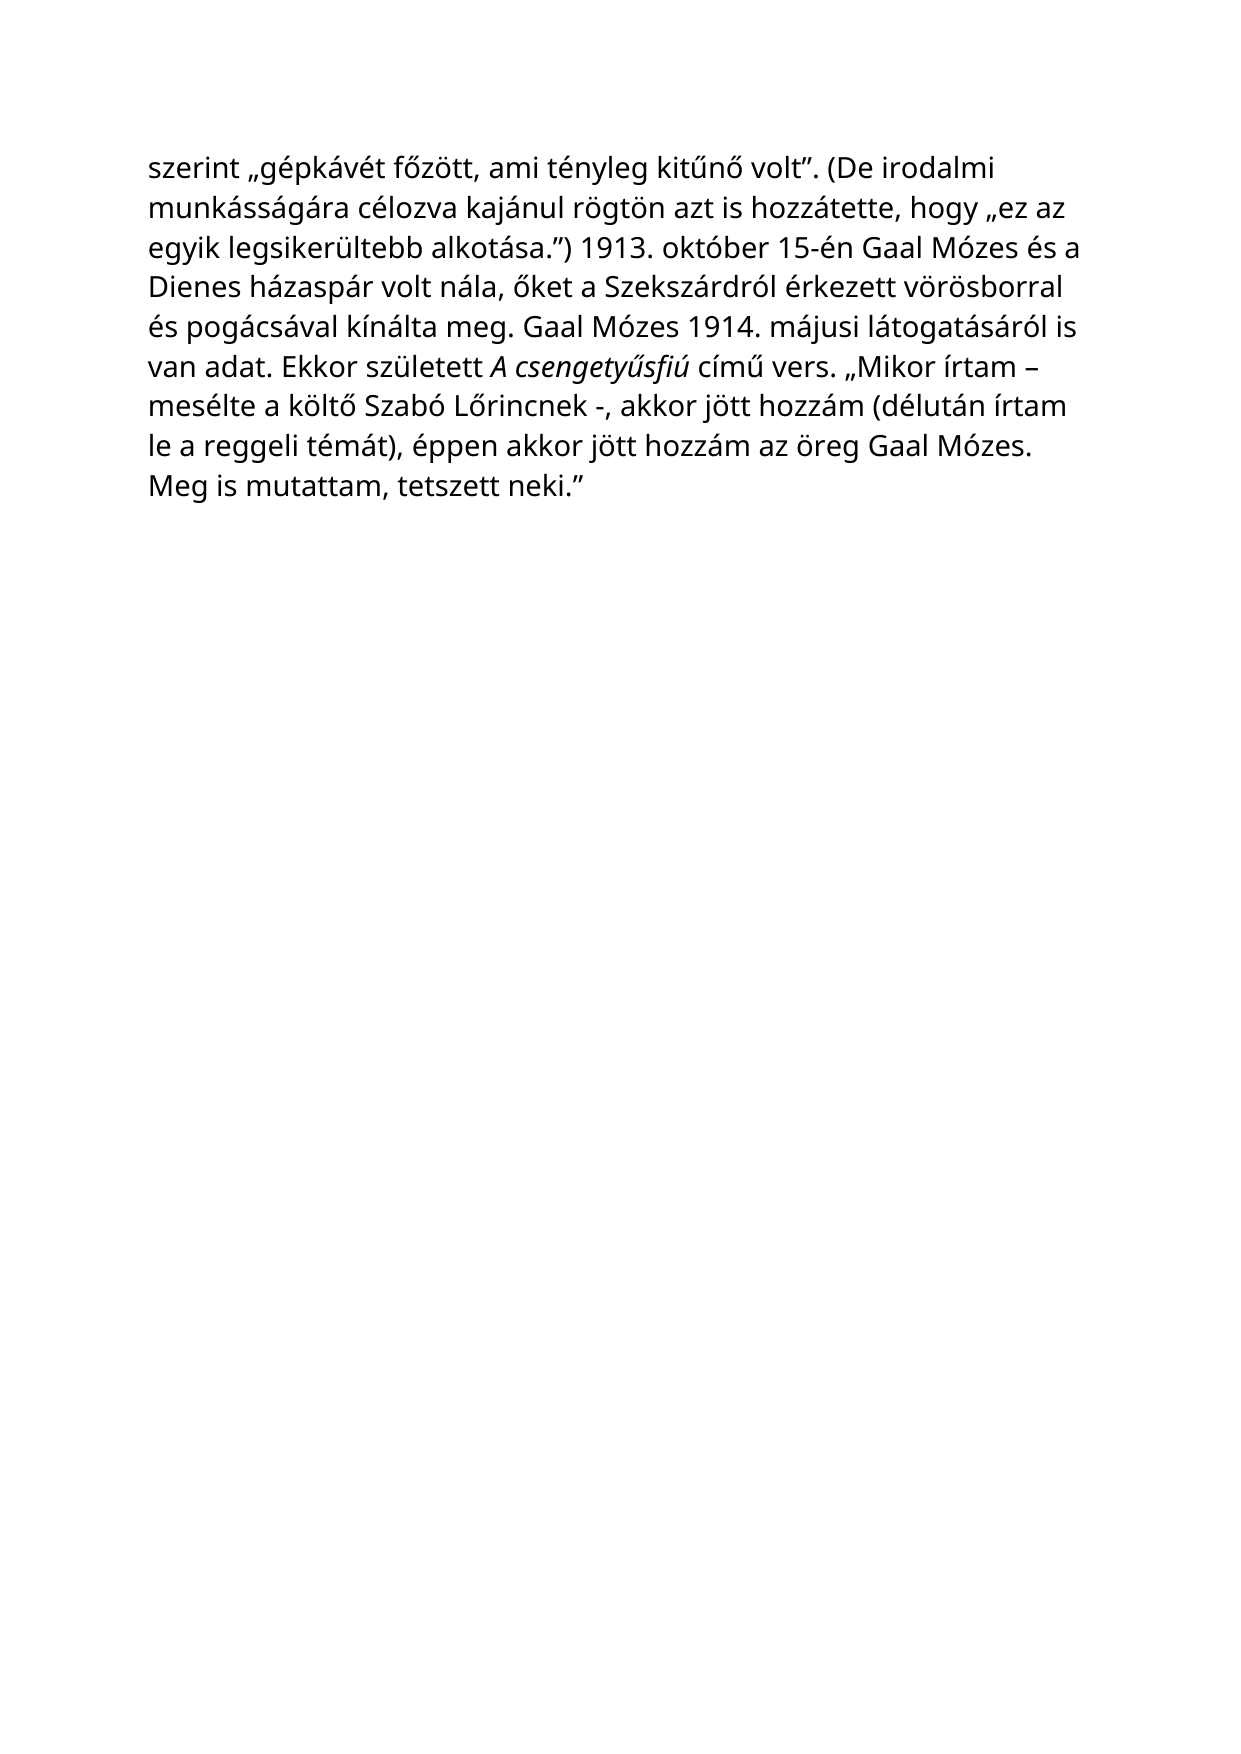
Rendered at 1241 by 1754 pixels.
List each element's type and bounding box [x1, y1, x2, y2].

text [148, 148, 1093, 505]
